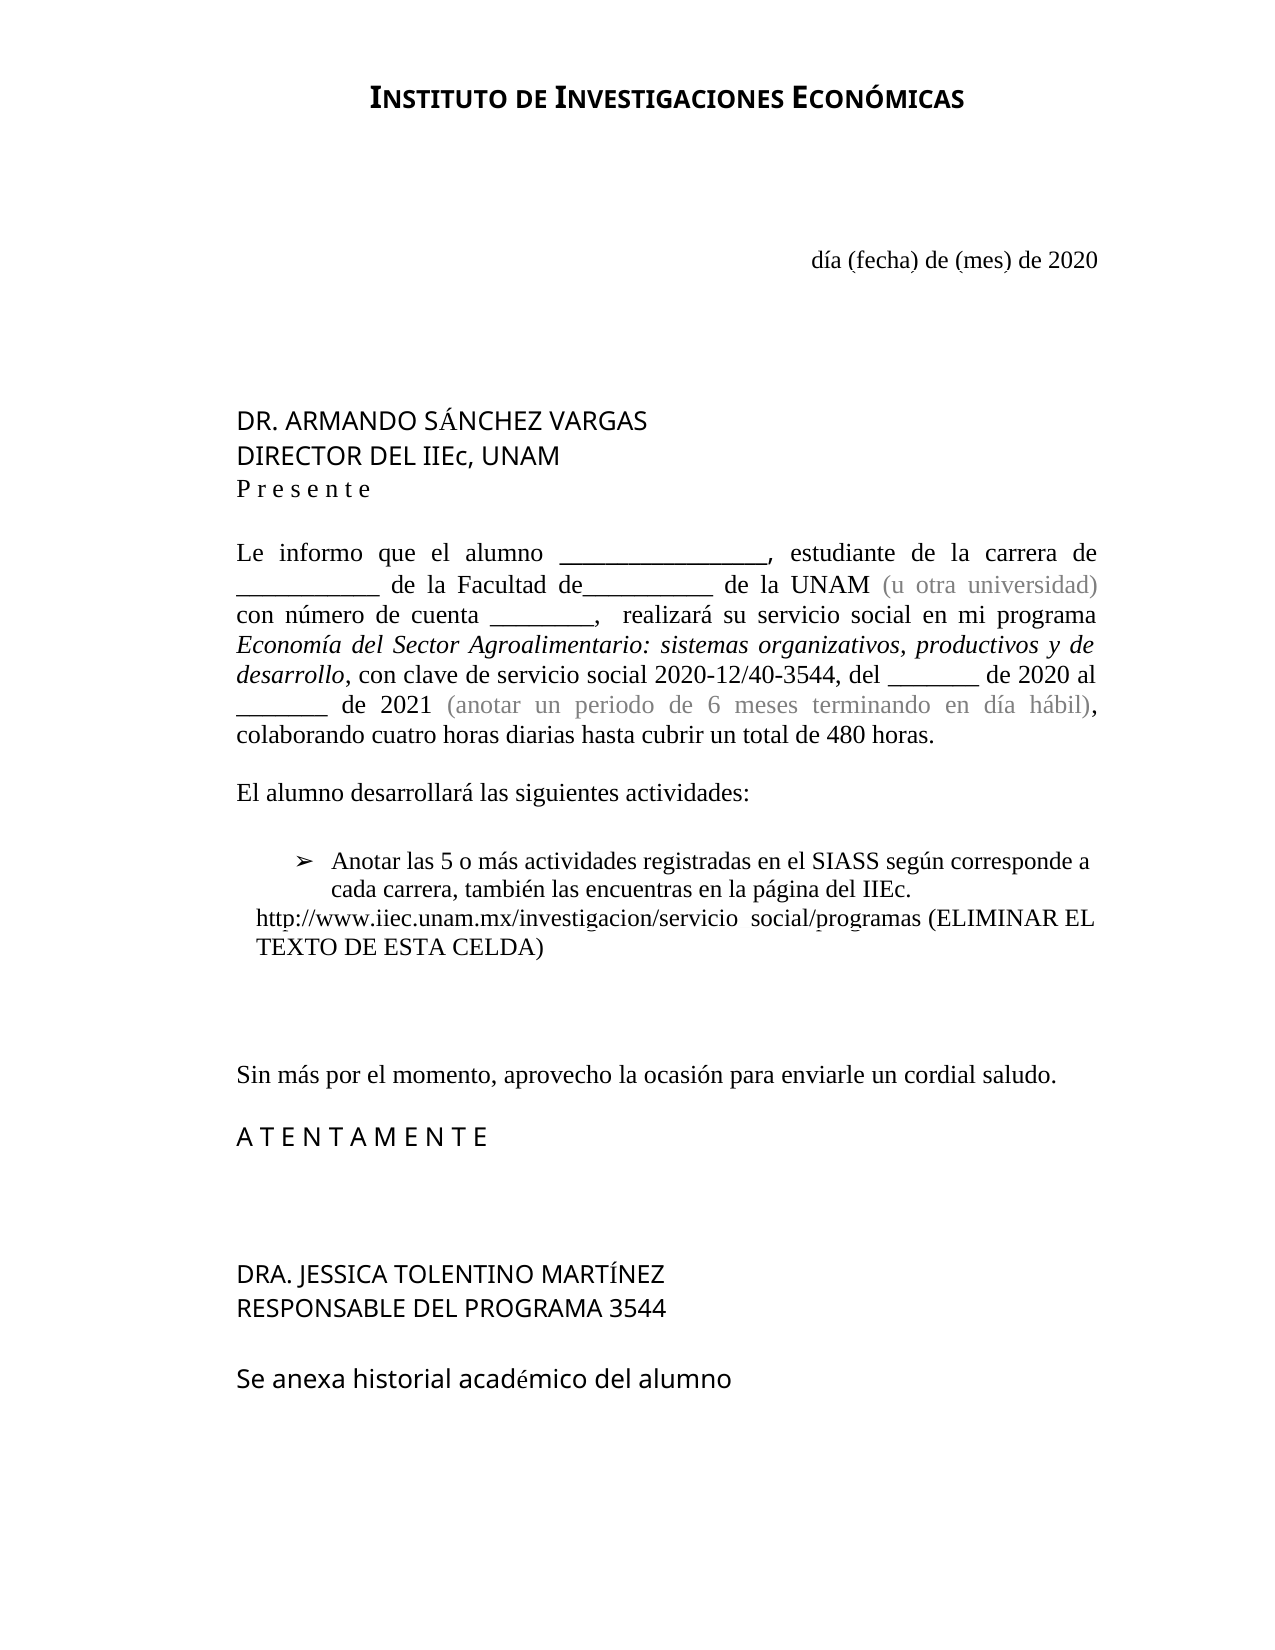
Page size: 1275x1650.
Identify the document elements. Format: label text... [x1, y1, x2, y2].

text Sin más por el momento, aprovecho la ocasión para enviarle un cordial saludo. [236, 1059, 1098, 1089]
text RESPONSABLE DEL PROGRAMA 3544 [236, 1291, 1098, 1325]
table_header Anotar las 5 o más actividades registradas en el SIASS según corresponde a cada carrera, también las encuentras en la página del IIEc. http://www.iiec.unam.mx/investigacion/servicio_social/programas (ELIMINAR EL TEXTO DE ESTA CELDA) [248, 838, 1109, 969]
text Se anexa historial académico del alumno [236, 1360, 1098, 1396]
text DRA. JESSICA TOLENTINO MARTÍNEZ [236, 1257, 1098, 1291]
text DR. ARMANDO SÁNCHEZ VARGAS [236, 402, 1098, 438]
text DIRECTOR DEL IIEc, UNAM [236, 438, 1098, 473]
text Le informo que el alumno __________________, estudiante de la carrera de ___________ de la Facultad de__________ de la UNAM (u otra universidad) con número de cuenta ________, realizará su servicio social en mi programa Economía del Sector Agroalimentario: sistemas organizativos, productivos y de desarrollo, con clave de servicio social 2020-12/40-3544, del _______ de 2020 al _______ de 2021 (anotar un periodo de 6 meses terminando en día hábil), colaborando cuatro horas diarias hasta cubrir un total de 480 horas. [236, 533, 1098, 749]
text El alumno desarrollará las siguientes actividades: [236, 777, 1098, 807]
text P r e s e n t e [236, 473, 1098, 503]
text A T E N T A M E N T E [236, 1119, 1098, 1154]
text día (fecha) de (mes) de 2020 [236, 245, 1098, 273]
